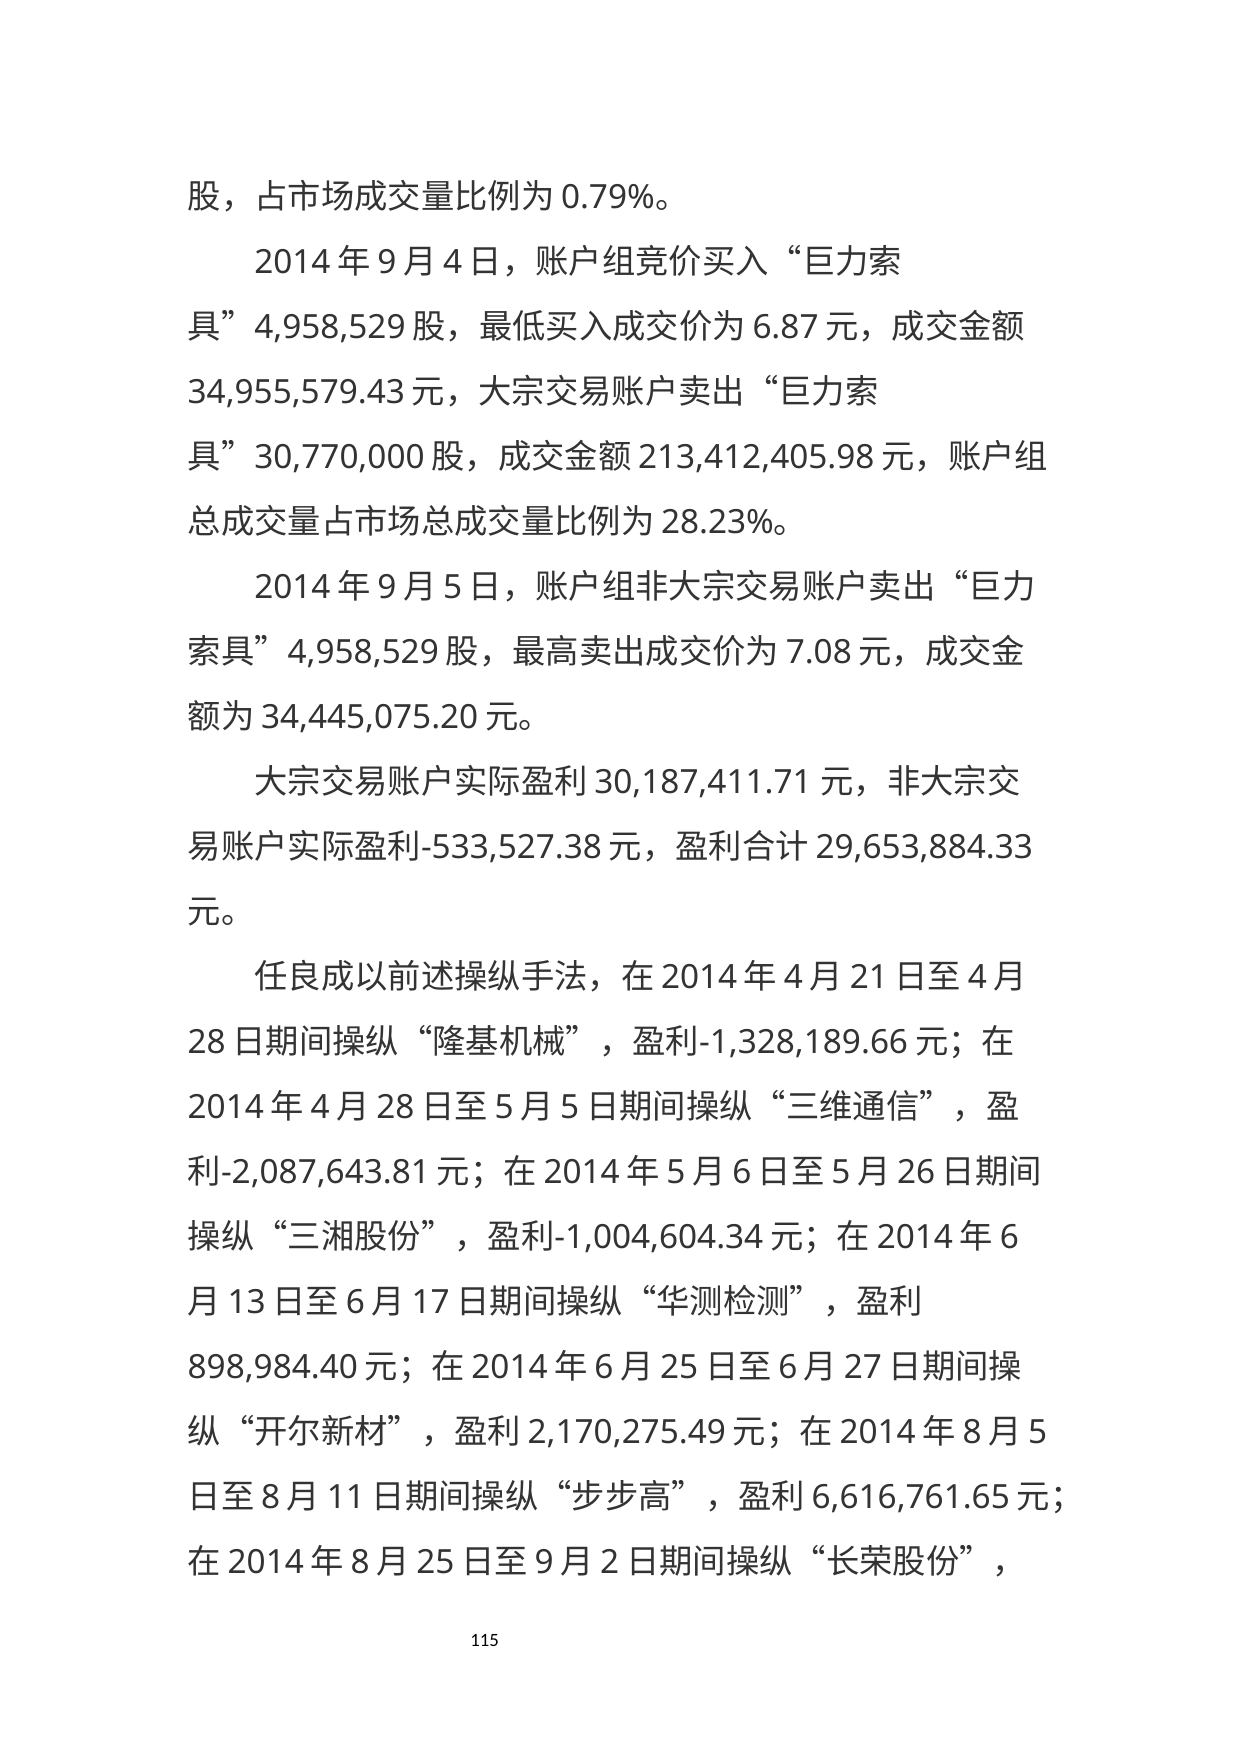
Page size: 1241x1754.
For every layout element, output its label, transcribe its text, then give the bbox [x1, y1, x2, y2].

text 2014年9月5日，账户组非大宗交易账户卖出“巨力索具”4,958,529股，最高卖出成交价为7.08元，成交金额为34,445,075.20元。 [187, 552, 1053, 747]
text 大宗交易账户实际盈利30,187,411.71 元，非大宗交易账户实际盈利-533,527.38元，盈利合计29,653,884.33元。 [187, 747, 1053, 942]
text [187, 162, 1053, 227]
text 2014年9月4日，账户组竞价买入“巨力索具”4,958,529股，最低买入成交价为6.87元，成交金额34,955,579.43元，大宗交易账户卖出“巨力索具”30,770,000股，成交金额213,412,405.98元，账户组总成交量占市场总成交量比例为28.23%。 [187, 227, 1053, 552]
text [187, 942, 1053, 1592]
